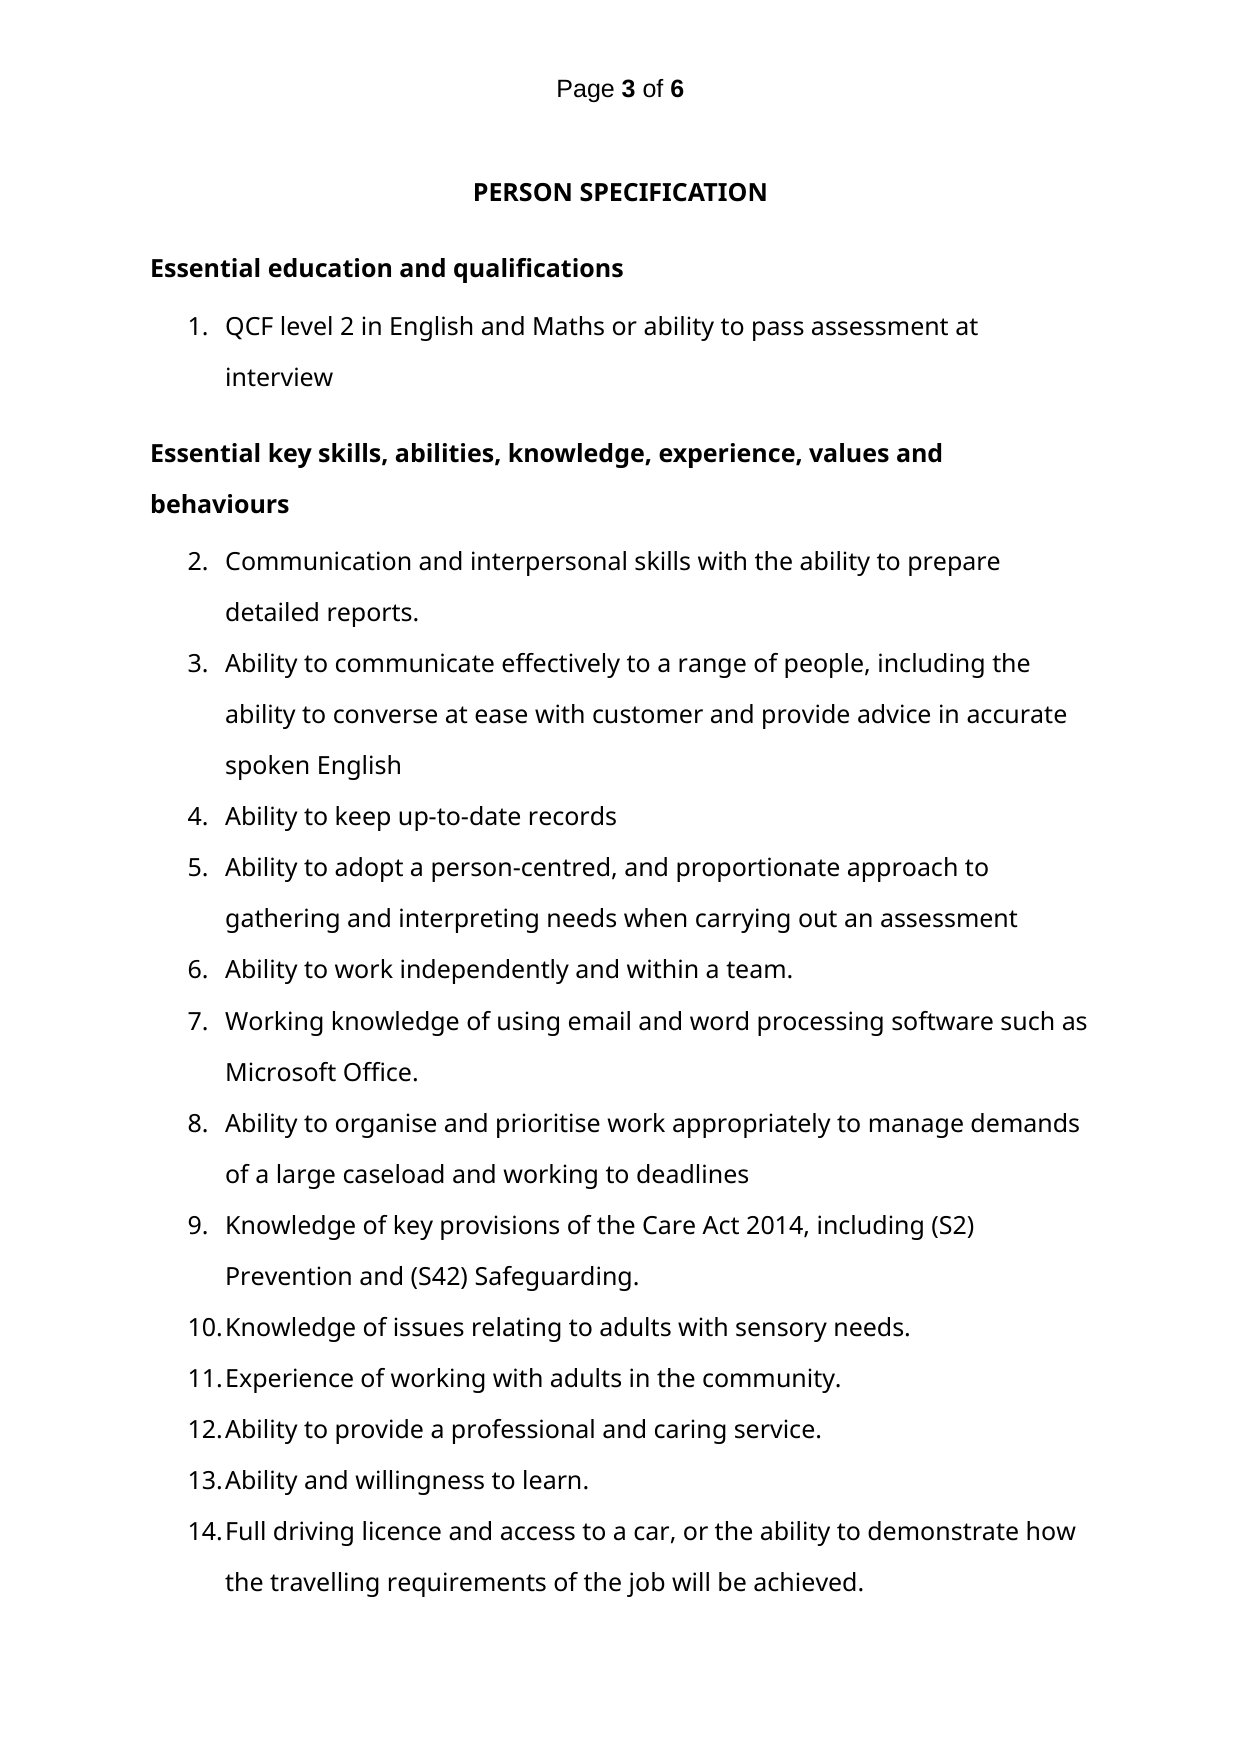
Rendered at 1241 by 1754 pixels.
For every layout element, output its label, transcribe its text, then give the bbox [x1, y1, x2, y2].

list Ability to organise and prioritise work appropriately to manage demands of a large caseload and working to deadlines [187, 1105, 1090, 1190]
list Full driving licence and access to a car, or the ability to demonstrate how the travelling requirements of the job will be achieved. [187, 1513, 1090, 1599]
list Experience of working with adults in the community. [187, 1360, 1090, 1394]
list Knowledge of issues relating to adults with sensory needs. [187, 1309, 1090, 1343]
list Ability to adopt a person-centred, and proportionate approach to gathering and interpreting needs when carrying out an assessment [187, 850, 1090, 935]
list Working knowledge of using email and word processing software such as Microsoft Office. [187, 1003, 1090, 1088]
subtitle Essential key skills, abilities, knowledge, experience, values and behaviours [150, 435, 1090, 521]
list Ability to keep up-to-date records [187, 799, 1090, 833]
list Ability to work independently and within a team. [187, 952, 1090, 986]
list QCF level 2 in English and Maths or ability to pass assessment at interview [187, 308, 1090, 393]
list Knowledge of key provisions of the Care Act 2014, including (S2) Prevention and (S42) Safeguarding. [187, 1207, 1090, 1292]
list Ability to communicate effectively to a range of people, including the ability to converse at ease with customer and provide advice in accurate spoken English [187, 646, 1090, 782]
subtitle Essential education and qualifications [150, 251, 1090, 285]
subtitle PERSON SPECIFICATION [150, 175, 1090, 209]
list Communication and interpersonal skills with the ability to prepare detailed reports. [187, 544, 1090, 629]
list Ability and willingness to learn. [187, 1462, 1090, 1497]
list Ability to provide a professional and caring service. [187, 1411, 1090, 1446]
